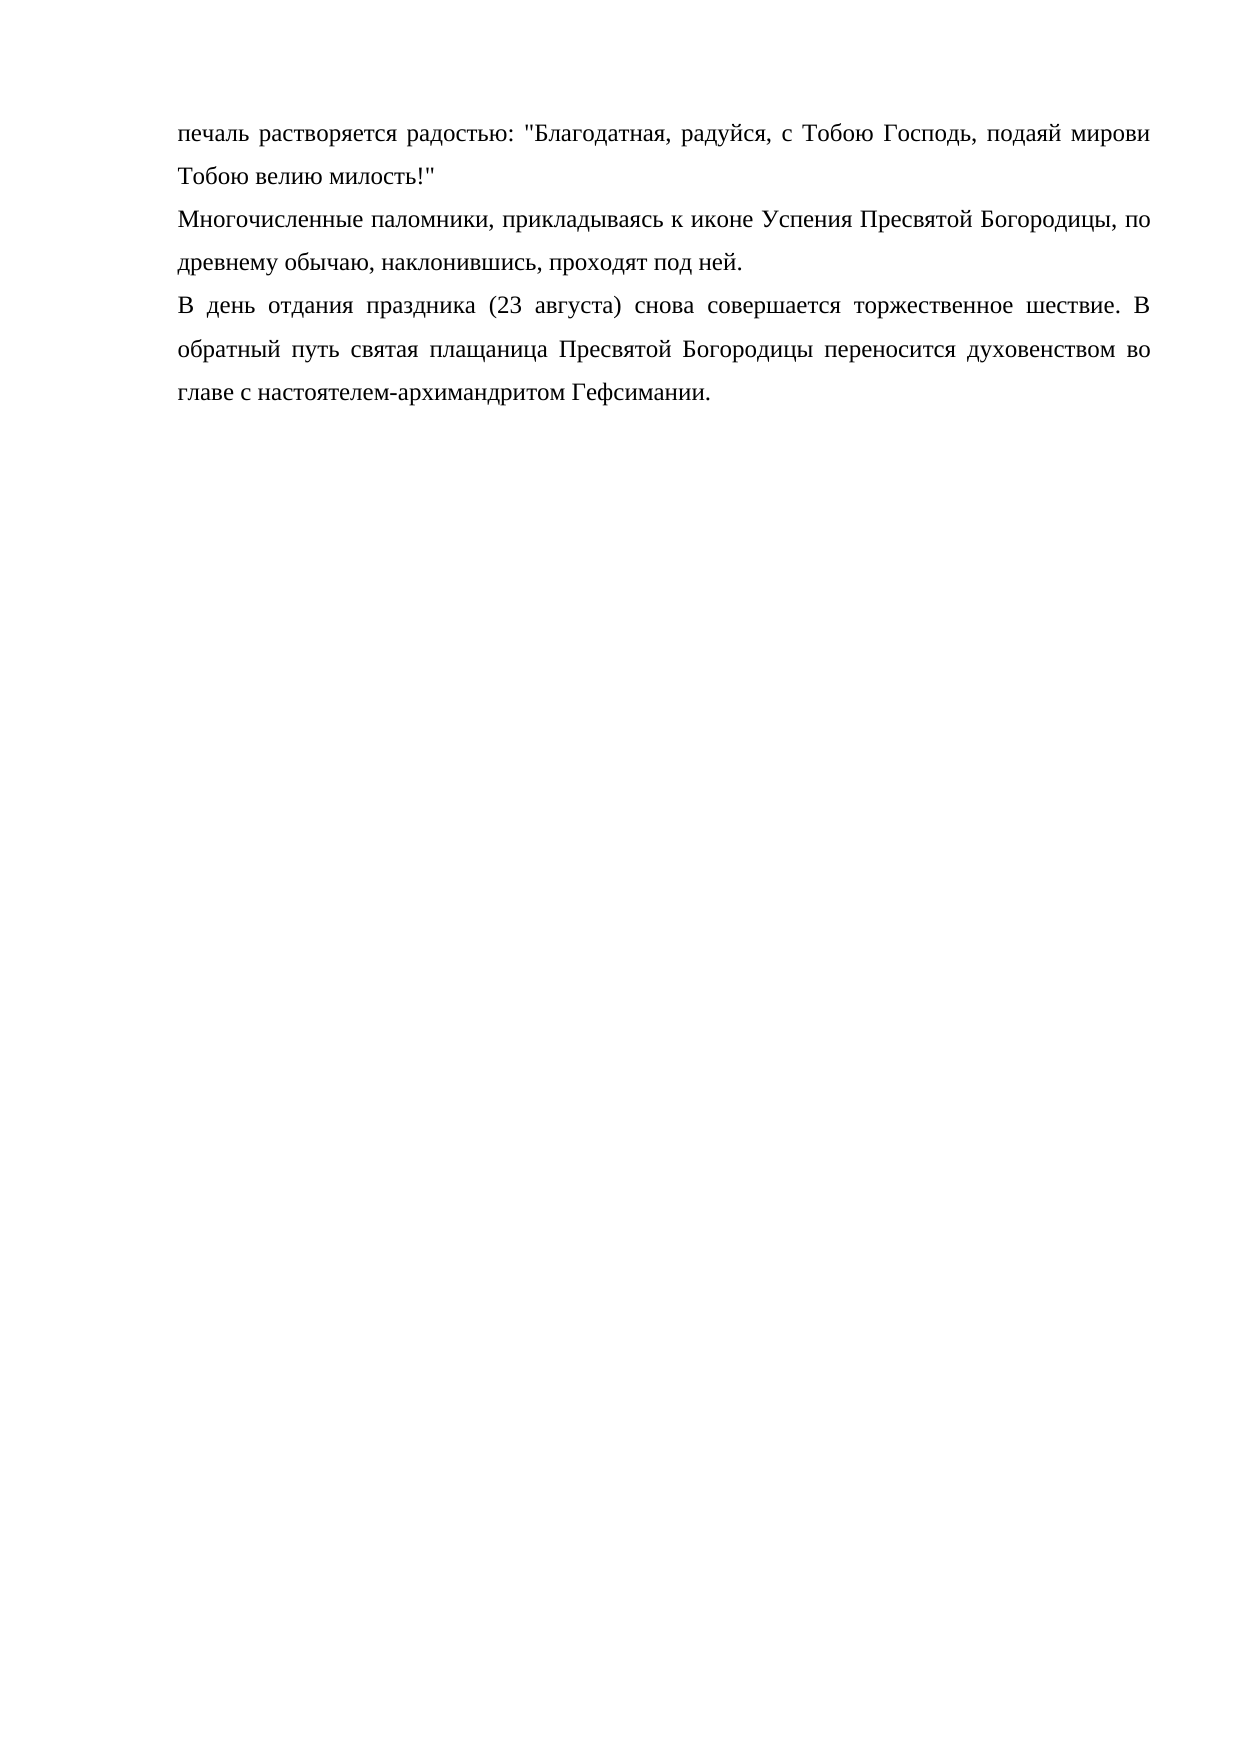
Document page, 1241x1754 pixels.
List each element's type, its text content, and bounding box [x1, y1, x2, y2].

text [177, 118, 1152, 190]
text В день отдания праздника (23 августа) снова совершается торжественное шествие. В обратный путь святая плащаница Пресвятой Богородицы переносится духовенством во главе с настоятелем-архимандритом Гефсимании. [177, 291, 1152, 406]
text Многочисленные паломники, прикладываясь к иконе Успения Пресвятой Богородицы, по древнему обычаю, наклонившись, проходят под ней. [177, 204, 1152, 276]
